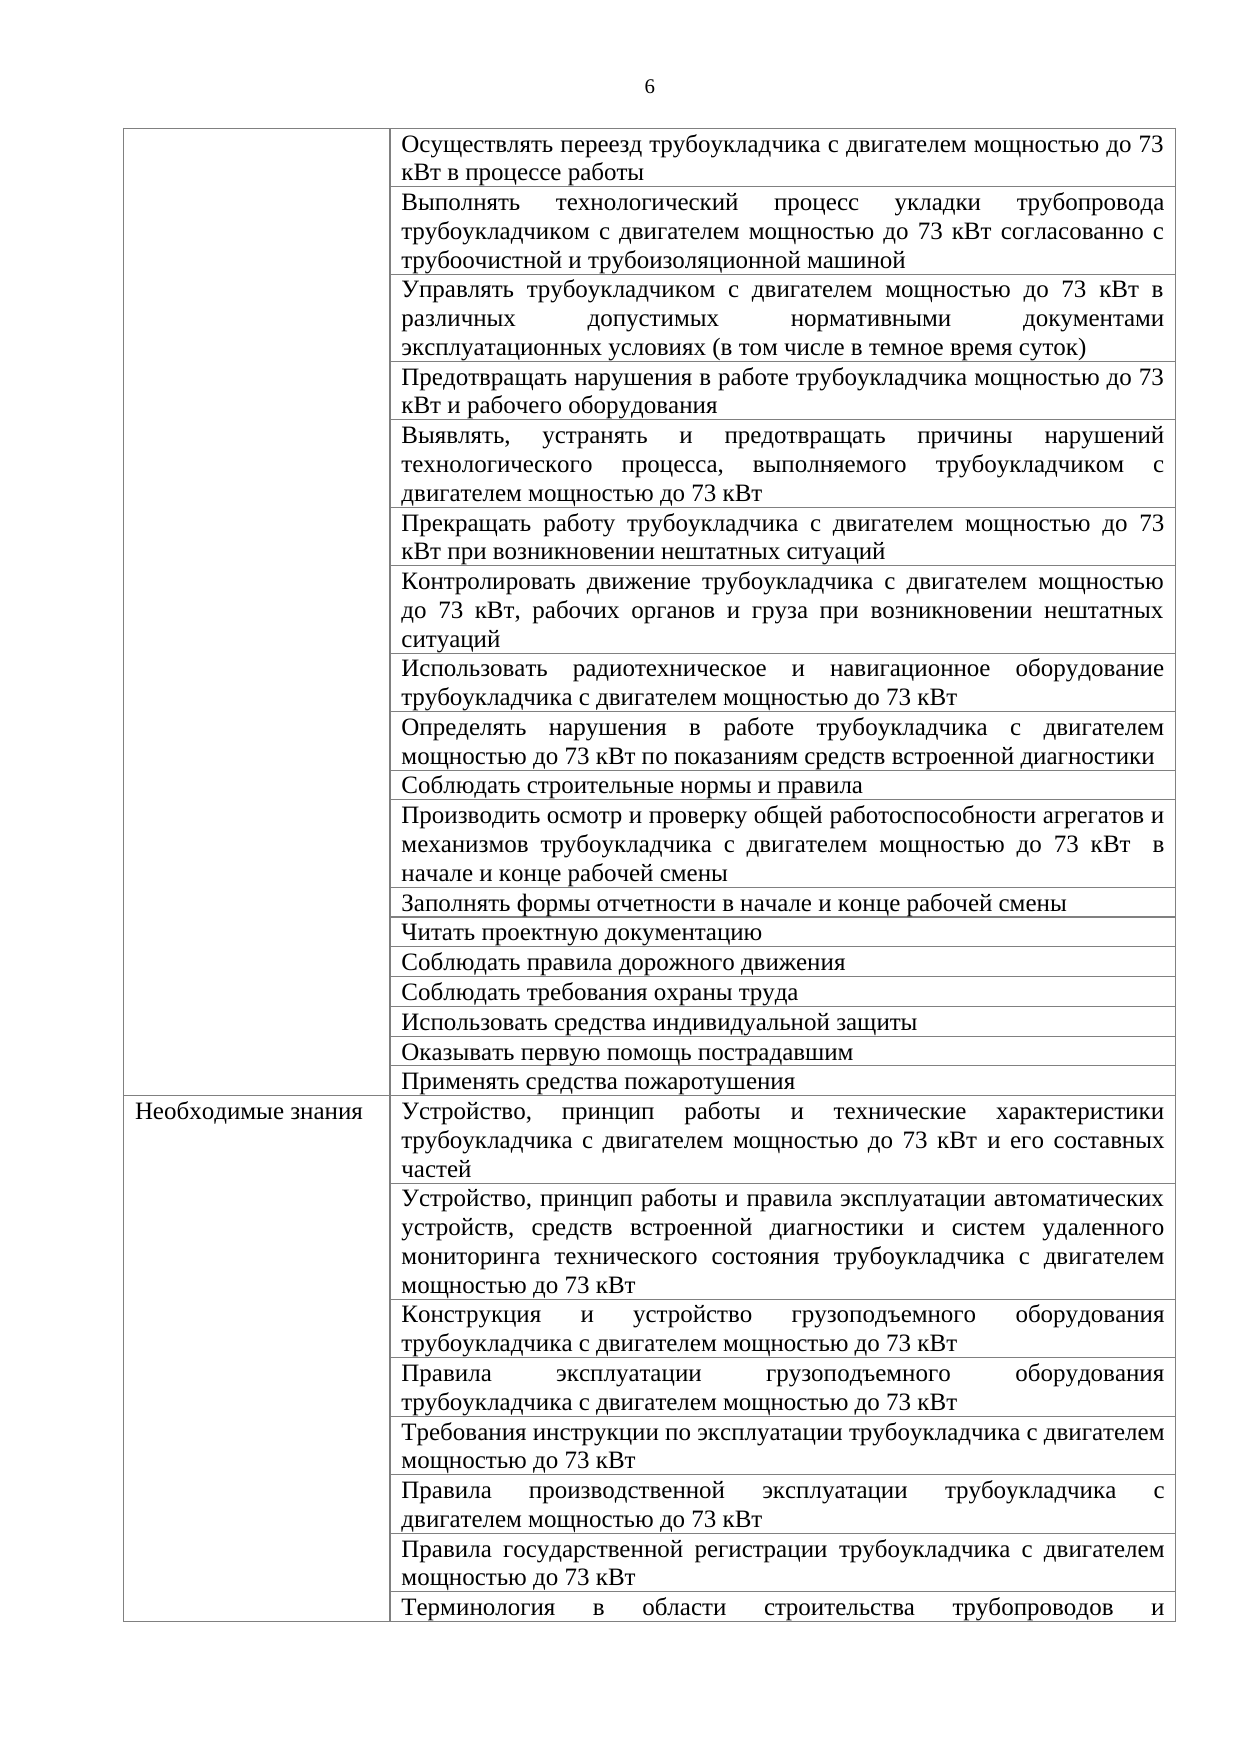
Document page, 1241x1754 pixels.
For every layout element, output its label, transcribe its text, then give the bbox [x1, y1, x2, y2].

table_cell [391, 1592, 1175, 1621]
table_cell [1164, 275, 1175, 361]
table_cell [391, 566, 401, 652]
table_cell Правила эксплуатации грузоподъемного оборудования трубоукладчика с двигателем мощностью до 73 кВт [391, 1358, 1175, 1416]
table_cell Правила производственной эксплуатации трубоукладчика с двигателем мощностью до 73 кВт [391, 1475, 1175, 1533]
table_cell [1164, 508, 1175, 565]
table_cell Соблюдать строительные нормы и правила [391, 771, 1175, 799]
table_cell Необходимые знания [124, 1096, 389, 1621]
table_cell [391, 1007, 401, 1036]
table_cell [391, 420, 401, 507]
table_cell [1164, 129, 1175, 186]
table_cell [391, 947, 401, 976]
table_cell Определять нарушения в работе трубоукладчика с двигателем мощностью до 73 кВт по показаниям средств встроенной диагностики [391, 712, 1175, 769]
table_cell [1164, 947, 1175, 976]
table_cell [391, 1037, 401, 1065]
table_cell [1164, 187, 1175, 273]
table_cell Использовать радиотехническое и навигационное оборудование трубоукладчика с двигателем мощностью до 73 кВт [391, 654, 1175, 711]
table_cell Устройство, принцип работы и технические характеристики трубоукладчика с двигателем мощностью до 73 кВт и его составных частей [391, 1096, 1175, 1182]
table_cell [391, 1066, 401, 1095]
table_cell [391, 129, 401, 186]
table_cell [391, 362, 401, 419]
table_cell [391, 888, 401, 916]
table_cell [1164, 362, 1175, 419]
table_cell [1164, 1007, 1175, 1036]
table_cell Устройство, принцип работы и правила эксплуатации автоматических устройств, средств встроенной диагностики и систем удаленного мониторинга технического состояния трубоукладчика с двигателем мощностью до 73 кВт [391, 1184, 1175, 1298]
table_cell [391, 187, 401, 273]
table_cell Требования инструкции по эксплуатации трубоукладчика с двигателем мощностью до 73 кВт [391, 1417, 1175, 1474]
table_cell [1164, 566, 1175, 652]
table_cell Конструкция и устройство грузоподъемного оборудования трубоукладчика с двигателем мощностью до 73 кВт [391, 1300, 1175, 1357]
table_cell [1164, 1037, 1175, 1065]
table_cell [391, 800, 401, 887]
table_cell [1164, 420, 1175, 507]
table_cell Читать проектную документацию [391, 918, 1175, 946]
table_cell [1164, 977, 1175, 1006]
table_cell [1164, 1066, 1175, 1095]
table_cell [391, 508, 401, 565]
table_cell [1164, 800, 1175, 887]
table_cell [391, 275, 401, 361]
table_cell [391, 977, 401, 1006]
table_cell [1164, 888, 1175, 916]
table_cell Правила государственной регистрации трубоукладчика с двигателем мощностью до 73 кВт [391, 1534, 1175, 1591]
